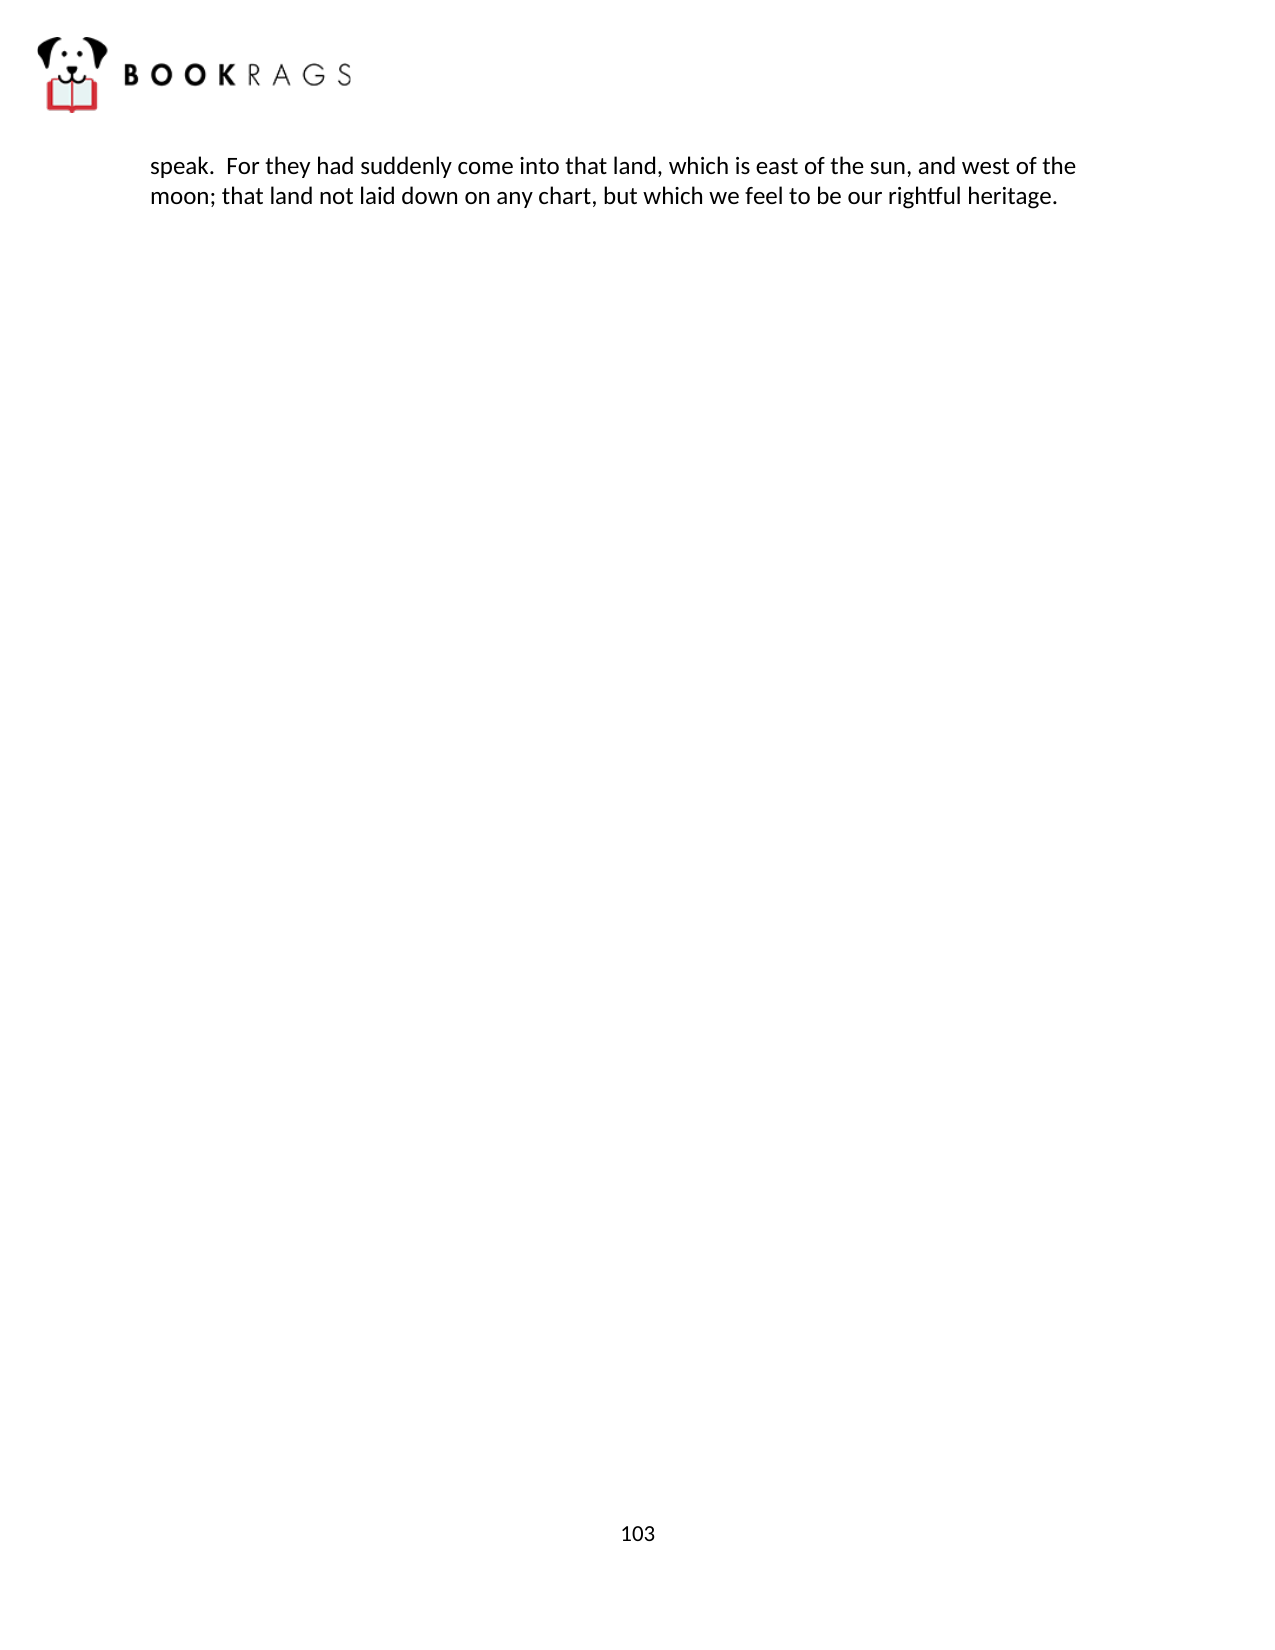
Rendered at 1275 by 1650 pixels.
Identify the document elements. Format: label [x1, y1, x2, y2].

picture [37, 37, 351, 113]
text [150, 150, 1125, 211]
